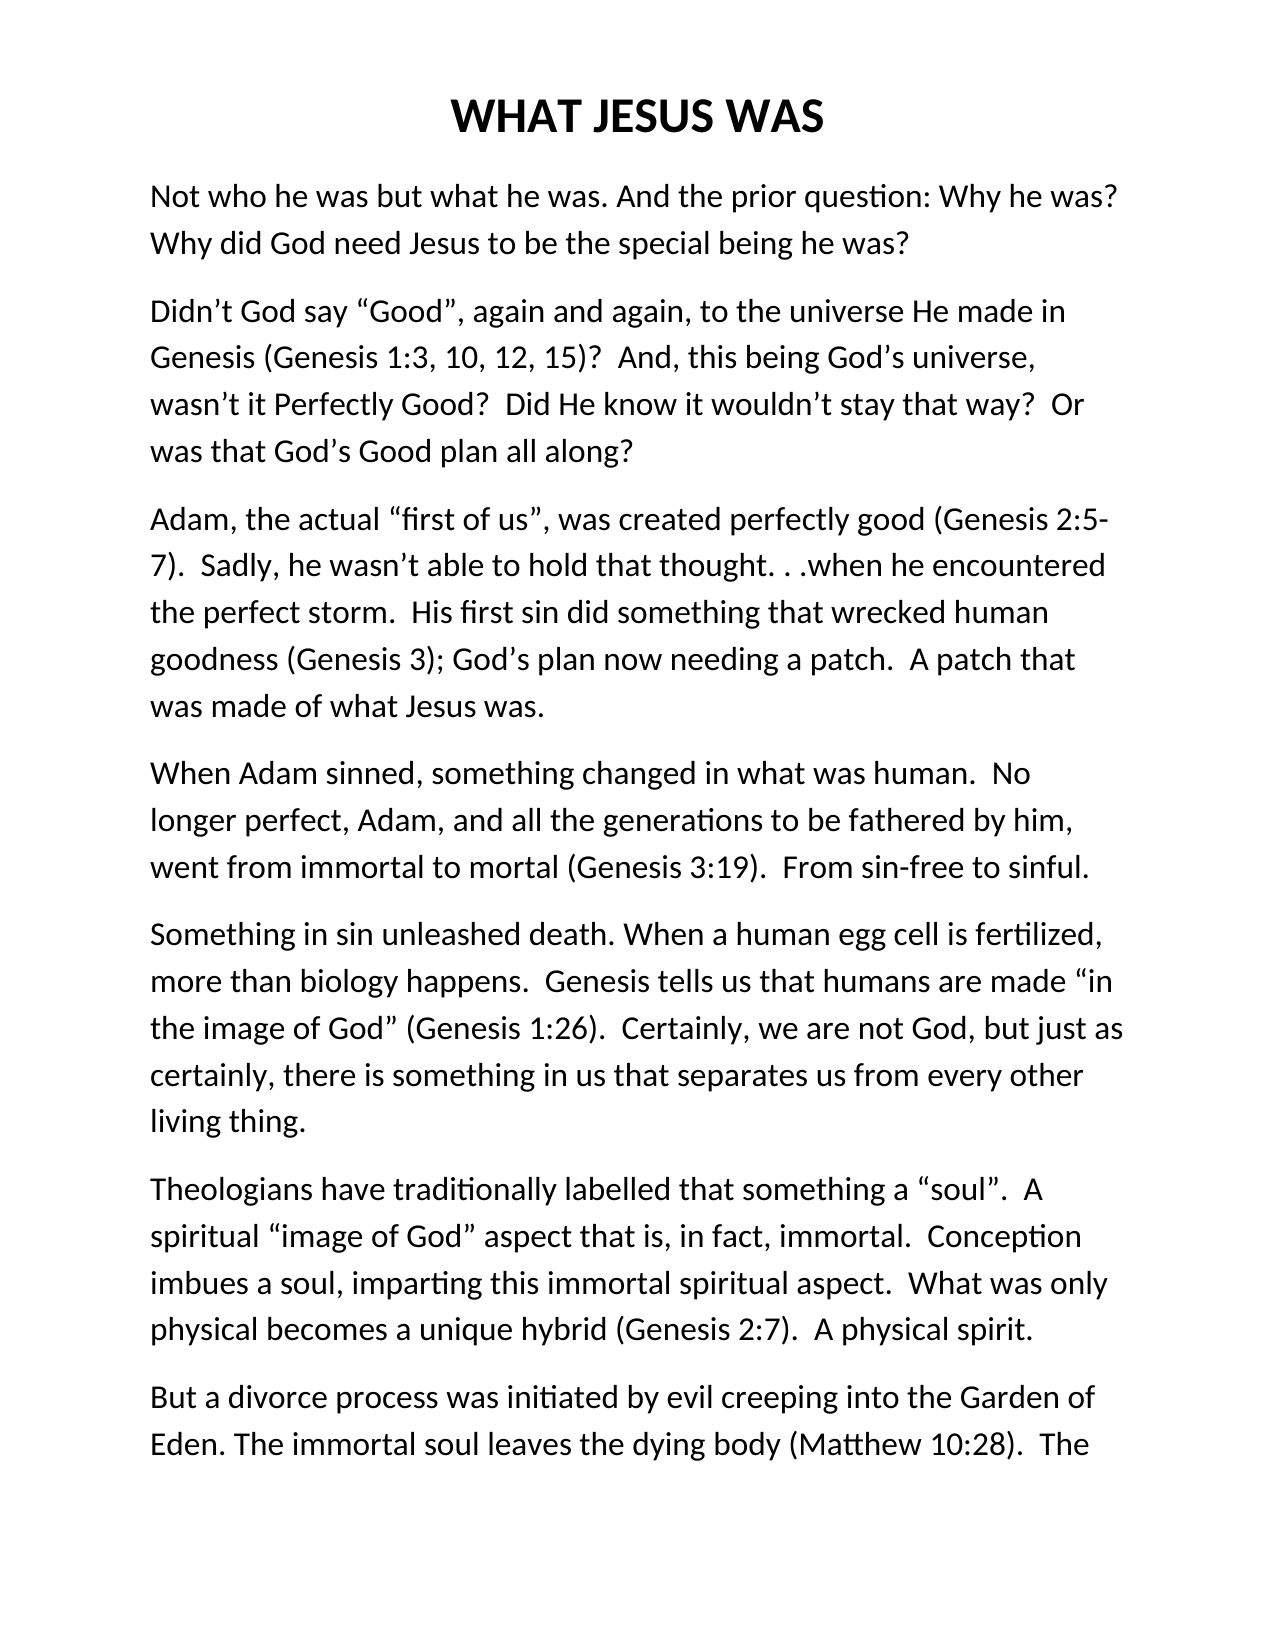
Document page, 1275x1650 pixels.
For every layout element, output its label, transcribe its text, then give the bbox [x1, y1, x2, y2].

text Something in sin unleashed death. When a human egg cell is fertilized, more than biology happens. Genesis tells us that humans are made “in the image of God” (Genesis 1:26). Certainly, we are not God, but just as certainly, there is something in us that separates us from every other living thing. [150, 913, 1125, 1141]
text WHAT JESUS WAS [150, 84, 1125, 145]
text When Adam sinned, something changed in what was human. No longer perfect, Adam, and all the generations to be fathered by him, went from immortal to mortal (Genesis 3:19). From sin-free to sinful. [150, 752, 1125, 887]
text Didn’t God say “Good”, again and again, to the universe He made in Genesis (Genesis 1:3, 10, 12, 15)? And, this being God’s universe, wasn’t it Perfectly Good? Did He know it wouldn’t stay that way? Or was that God’s Good plan all along? [150, 290, 1125, 471]
text Theologians have traditionally labelled that something a “soul”. A spiritual “image of God” aspect that is, in fact, immortal. Conception imbues a soul, imparting this immortal spiritual aspect. What was only physical becomes a unique hybrid (Genesis 2:7). A physical spirit. [150, 1168, 1125, 1349]
text Not who he was but what he was. And the prior question: Why he was? Why did God need Jesus to be the special being he was? [150, 175, 1125, 263]
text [150, 1376, 1125, 1463]
text Adam, the actual “first of us”, was created perfectly good (Genesis 2:5-7). Sadly, he wasn’t able to hold that thought. . .when he encountered the perfect storm. His first sin did something that wrecked human goodness (Genesis 3); God’s plan now needing a patch. A patch that was made of what Jesus was. [150, 498, 1125, 725]
